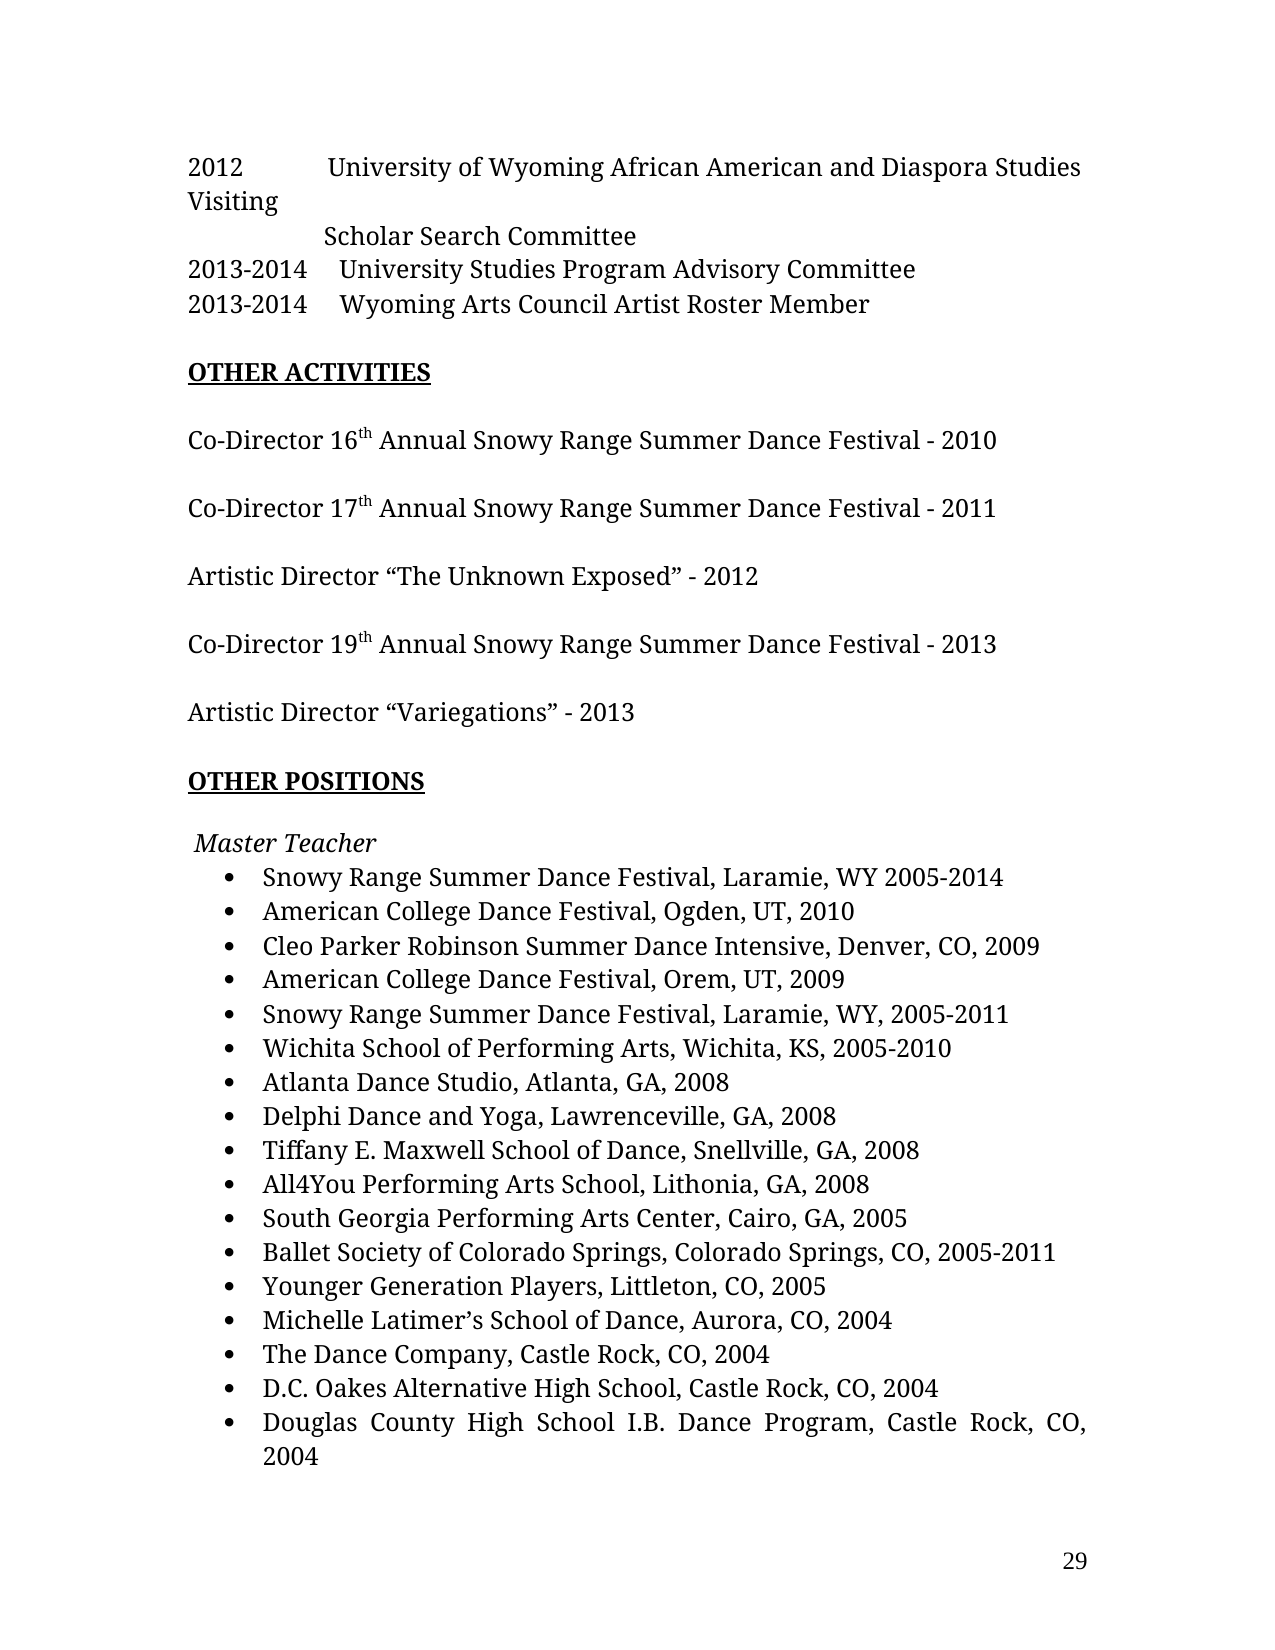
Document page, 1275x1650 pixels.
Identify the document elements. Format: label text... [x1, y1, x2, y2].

list Younger Generation Players, Littleton, CO, 2005 [225, 1269, 1087, 1303]
list Delphi Dance and Yoga, Lawrenceville, GA, 2008 [225, 1098, 1087, 1132]
list Atlanta Dance Studio, Atlanta, GA, 2008 [225, 1064, 1087, 1098]
list Douglas County High School I.B. Dance Program, Castle Rock, CO, 2004 [225, 1405, 1087, 1473]
list All4You Performing Arts School, Lithonia, GA, 2008 [225, 1167, 1087, 1201]
list The Dance Company, Castle Rock, CO, 2004 [225, 1337, 1087, 1371]
list American College Dance Festival, Orem, UT, 2009 [225, 962, 1087, 996]
text 2013-2014 Wyoming Arts Council Artist Roster Member [187, 286, 1087, 320]
text Scholar Search Committee [187, 218, 1087, 252]
text 2013-2014 University Studies Program Advisory Committee [187, 252, 1087, 286]
text Co-Director 19th Annual Snowy Range Summer Dance Festival - 2013 [187, 627, 1087, 661]
list Cleo Parker Robinson Summer Dance Intensive, Denver, CO, 2009 [225, 928, 1087, 962]
list Snowy Range Summer Dance Festival, Laramie, WY, 2005-2011 [225, 996, 1087, 1030]
list Ballet Society of Colorado Springs, Colorado Springs, CO, 2005-2011 [225, 1235, 1087, 1269]
list Tiffany E. Maxwell School of Dance, Snellville, GA, 2008 [225, 1132, 1087, 1167]
text 2012 University of Wyoming African American and Diaspora Studies Visiting [187, 150, 1087, 218]
list Wichita School of Performing Arts, Wichita, KS, 2005-2010 [225, 1030, 1087, 1064]
text OTHER ACTIVITIES [187, 354, 1087, 388]
text Master Teacher [187, 826, 1087, 860]
text Co-Director 16th Annual Snowy Range Summer Dance Festival - 2010 [187, 422, 1087, 457]
text Artistic Director “Variegations” - 2013 [187, 695, 1087, 729]
list Michelle Latimer’s School of Dance, Aurora, CO, 2004 [225, 1303, 1087, 1337]
list South Georgia Performing Arts Center, Cairo, GA, 2005 [225, 1201, 1087, 1235]
text Artistic Director “The Unknown Exposed” - 2012 [187, 559, 1087, 593]
list D.C. Oakes Alternative High School, Castle Rock, CO, 2004 [225, 1371, 1087, 1405]
list Snowy Range Summer Dance Festival, Laramie, WY 2005-2014 [225, 860, 1087, 894]
text OTHER POSITIONS [187, 763, 1087, 797]
list American College Dance Festival, Ogden, UT, 2010 [225, 894, 1087, 928]
text Co-Director 17th Annual Snowy Range Summer Dance Festival - 2011 [187, 491, 1087, 525]
